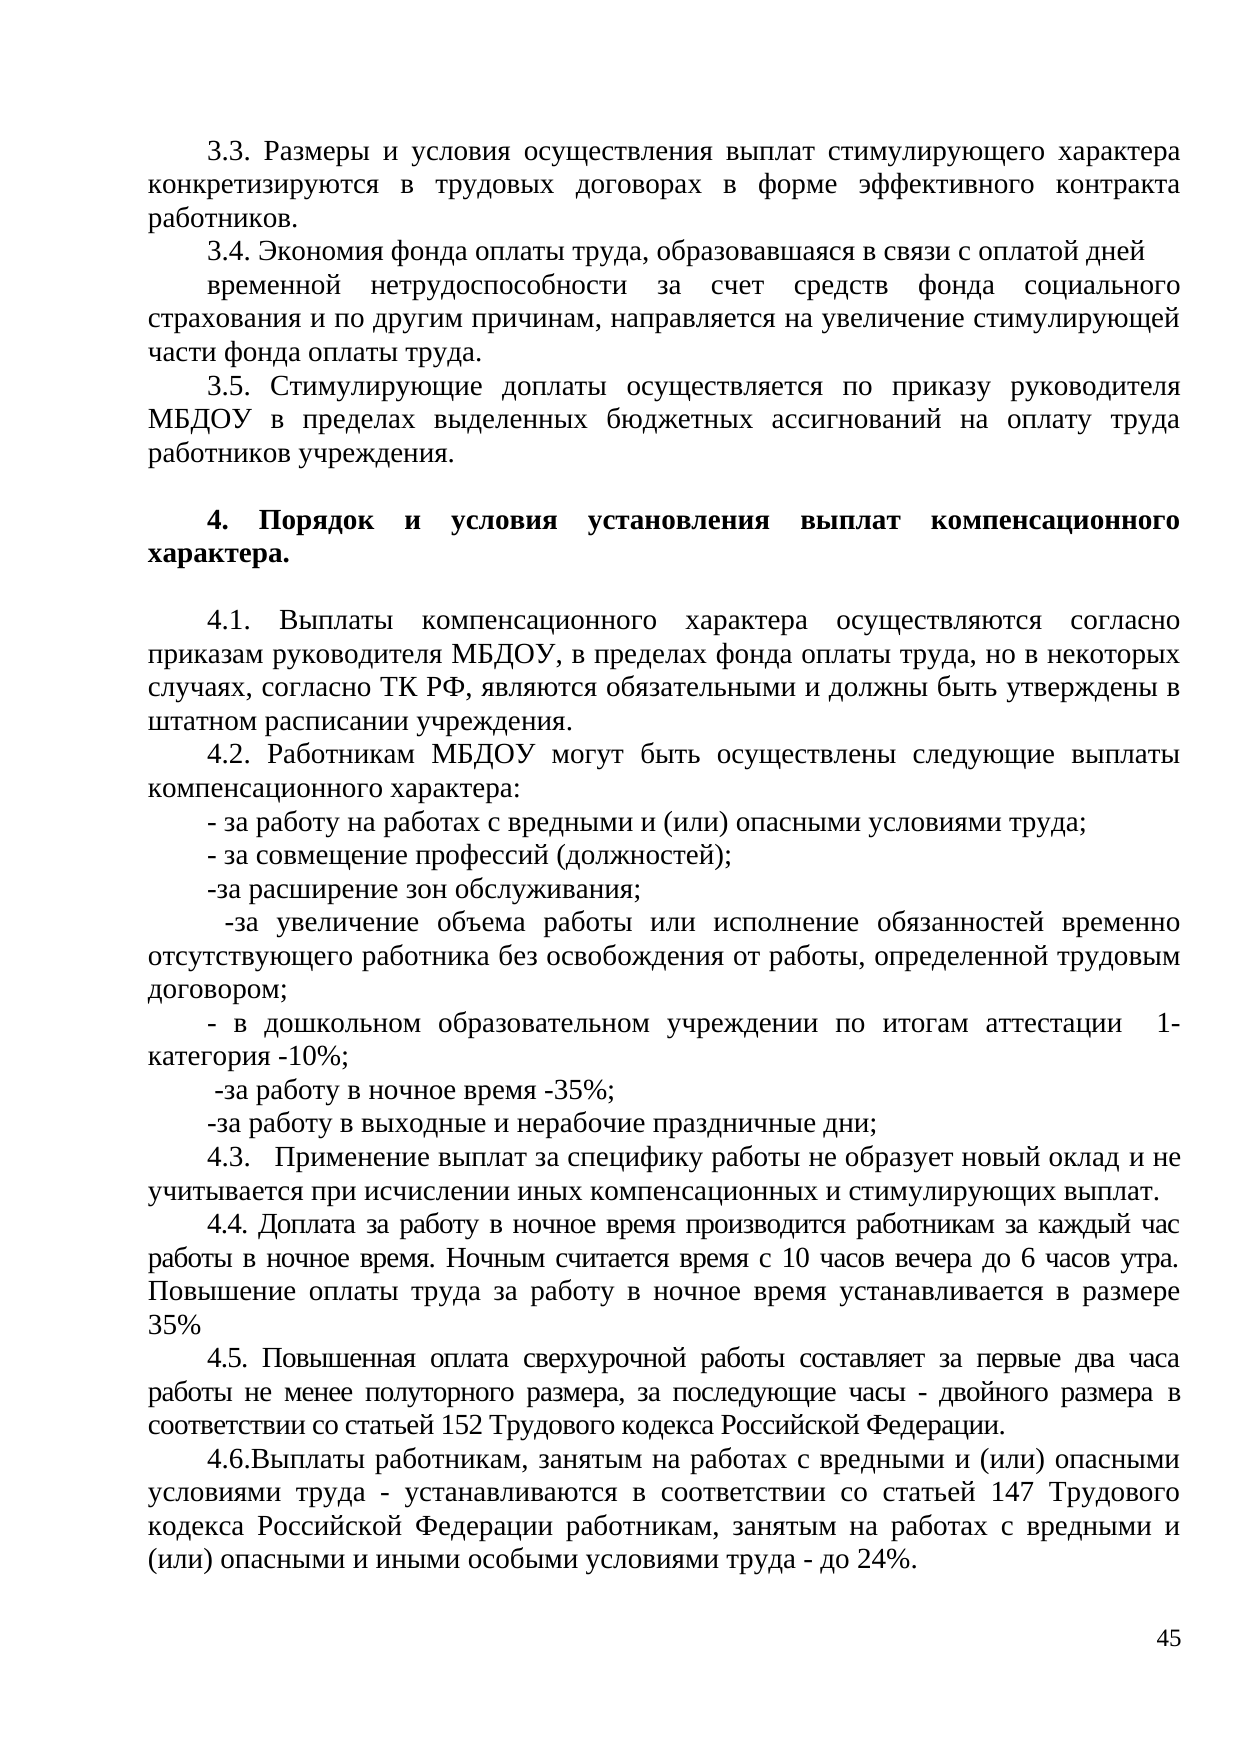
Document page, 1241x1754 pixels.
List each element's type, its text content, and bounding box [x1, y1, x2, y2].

text 3.5. Стимулирующие доплаты осуществляется по приказу руководителя МБДОУ в пределах выделенных бюджетных ассигнований на оплату труда работников учреждения. [148, 368, 1181, 468]
text 4. Порядок и условия установления выплат компенсационного характера. [148, 502, 1181, 569]
text 4.5. Повышенная оплата сверхурочной работы составляет за первые два часа работы не менее полуторного размера, за последующие часы - двойного размера в соответствии со статьей 152 Трудового кодекса Российской Федерации. [148, 1340, 1181, 1441]
text 4.3. Применение выплат за специфику работы не образует новый оклад и не учитывается при исчислении иных компенсационных и стимулирующих выплат. [148, 1139, 1181, 1206]
text - за работу на работах с вредными и (или) опасными условиями труда; [148, 804, 1181, 837]
text -за работу в выходные и нерабочие праздничные дни; [148, 1106, 1181, 1139]
text -за увеличение объема работы или исполнение обязанностей временно отсутствующего работника без освобождения от работы, определенной трудовым договором; [148, 904, 1181, 1005]
text - в дошкольном образовательном учреждении по итогам аттестации 1-категория -10%; [148, 1005, 1181, 1072]
text 3.3. Размеры и условия осуществления выплат стимулирующего характера конкретизируются в трудовых договорах в форме эффективного контракта работников. [148, 133, 1181, 233]
text - за совмещение профессий (должностей); [148, 837, 1181, 871]
text -за работу в ночное время -35%; [148, 1072, 1181, 1106]
text временной нетрудоспособности за счет средств фонда социального страхования и по другим причинам, направляется на увеличение стимулирующей части фонда оплаты труда. [148, 267, 1181, 368]
text 3.4. Экономия фонда оплаты труда, образовавшаяся в связи с оплатой дней [148, 233, 1181, 267]
text -за расширение зон обслуживания; [148, 871, 1181, 904]
text 4.1. Выплаты компенсационного характера осуществляются согласно приказам руководителя МБДОУ, в пределах фонда оплаты труда, но в некоторых случаях, согласно ТК РФ, являются обязательными и должны быть утверждены в штатном расписании учреждения. [148, 602, 1181, 737]
text 4.4. Доплата за работу в ночное время производится работникам за каждый час работы в ночное время. Ночным считается время с 10 часов вечера до 6 часов утра. Повышение оплаты труда за работу в ночное время устанавливается в размере 35% [148, 1206, 1181, 1340]
text 4.2. Работникам МБДОУ могут быть осуществлены следующие выплаты компенсационного характера: [148, 737, 1181, 804]
text 4.6.Выплаты работникам, занятым на работах с вредными и (или) опасными условиями труда - устанавливаются в соответствии со статьей 147 Трудового кодекса Российской Федерации работникам, занятым на работах с вредными и (или) опасными и иными особыми условиями труда - до 24%. [148, 1441, 1181, 1575]
